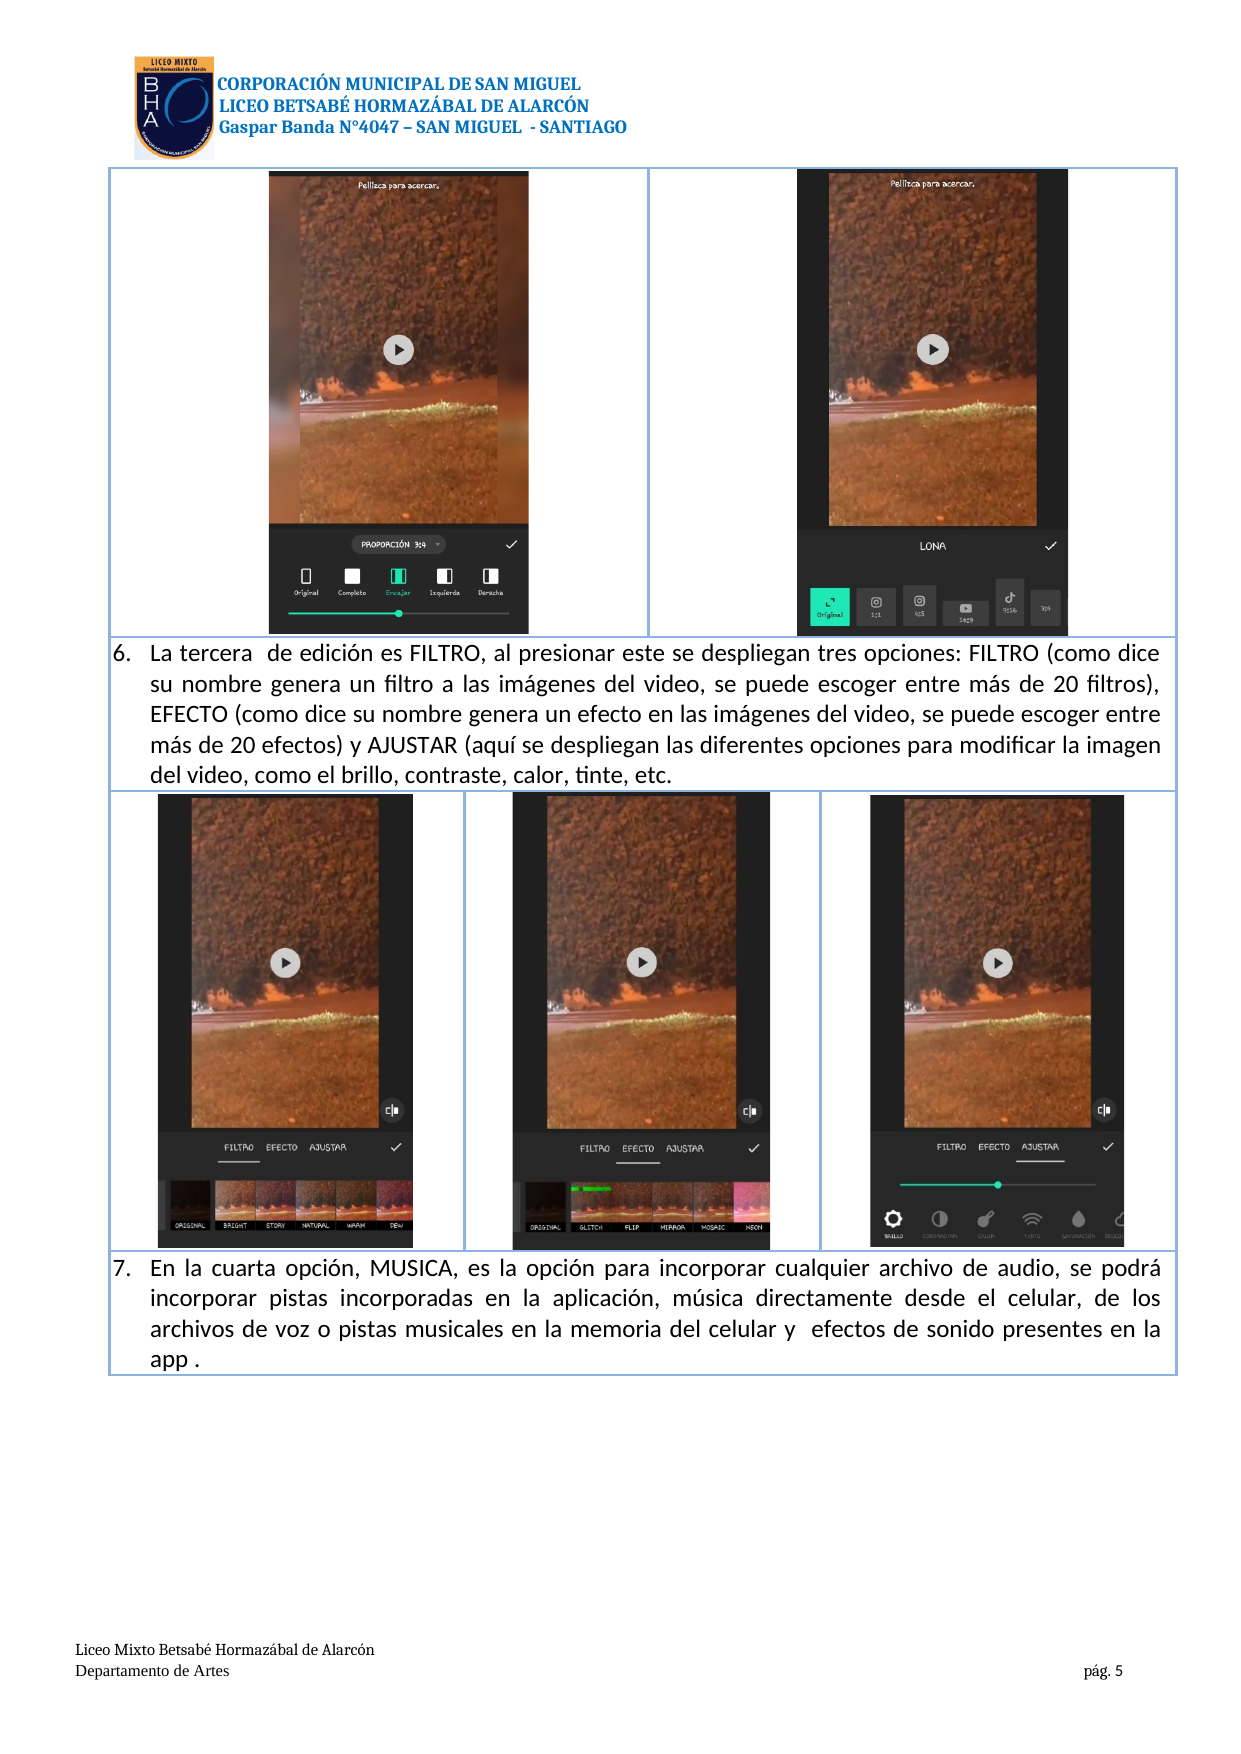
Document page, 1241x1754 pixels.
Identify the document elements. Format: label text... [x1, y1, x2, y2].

table_cell [771, 792, 819, 1250]
picture [870, 795, 1125, 1247]
table_cell [1069, 169, 1175, 636]
table_cell [822, 792, 1175, 1250]
picture [512, 792, 771, 1250]
picture [797, 169, 1069, 636]
table_cell [111, 792, 463, 1250]
table_cell La tercera de edición es FILTRO, al presionar este se despliegan tres opciones: FILTRO (como dice su nombre genera un filtro a las imágenes del video, se puede escoger entre más de 20 filtros), EFECTO (como dice su nombre genera un efecto en las imágenes del video, se puede escoger entre más de 20 efectos) y AJUSTAR (aquí se despliegan las diferentes opciones para modificar la imagen del video, como el brillo, contraste, calor, tinte, etc. [111, 638, 1175, 790]
picture [268, 171, 529, 634]
picture [157, 794, 413, 1248]
picture [134, 56, 214, 160]
table_cell [650, 169, 797, 636]
table_cell [466, 792, 512, 1250]
table_cell [111, 169, 647, 636]
table_cell En la cuarta opción, MUSICA, es la opción para incorporar cualquier archivo de audio, se podrá incorporar pistas incorporadas en la aplicación, música directamente desde el celular, de los archivos de voz o pistas musicales en la memoria del celular y efectos de sonido presentes en la app . [111, 1252, 1175, 1374]
